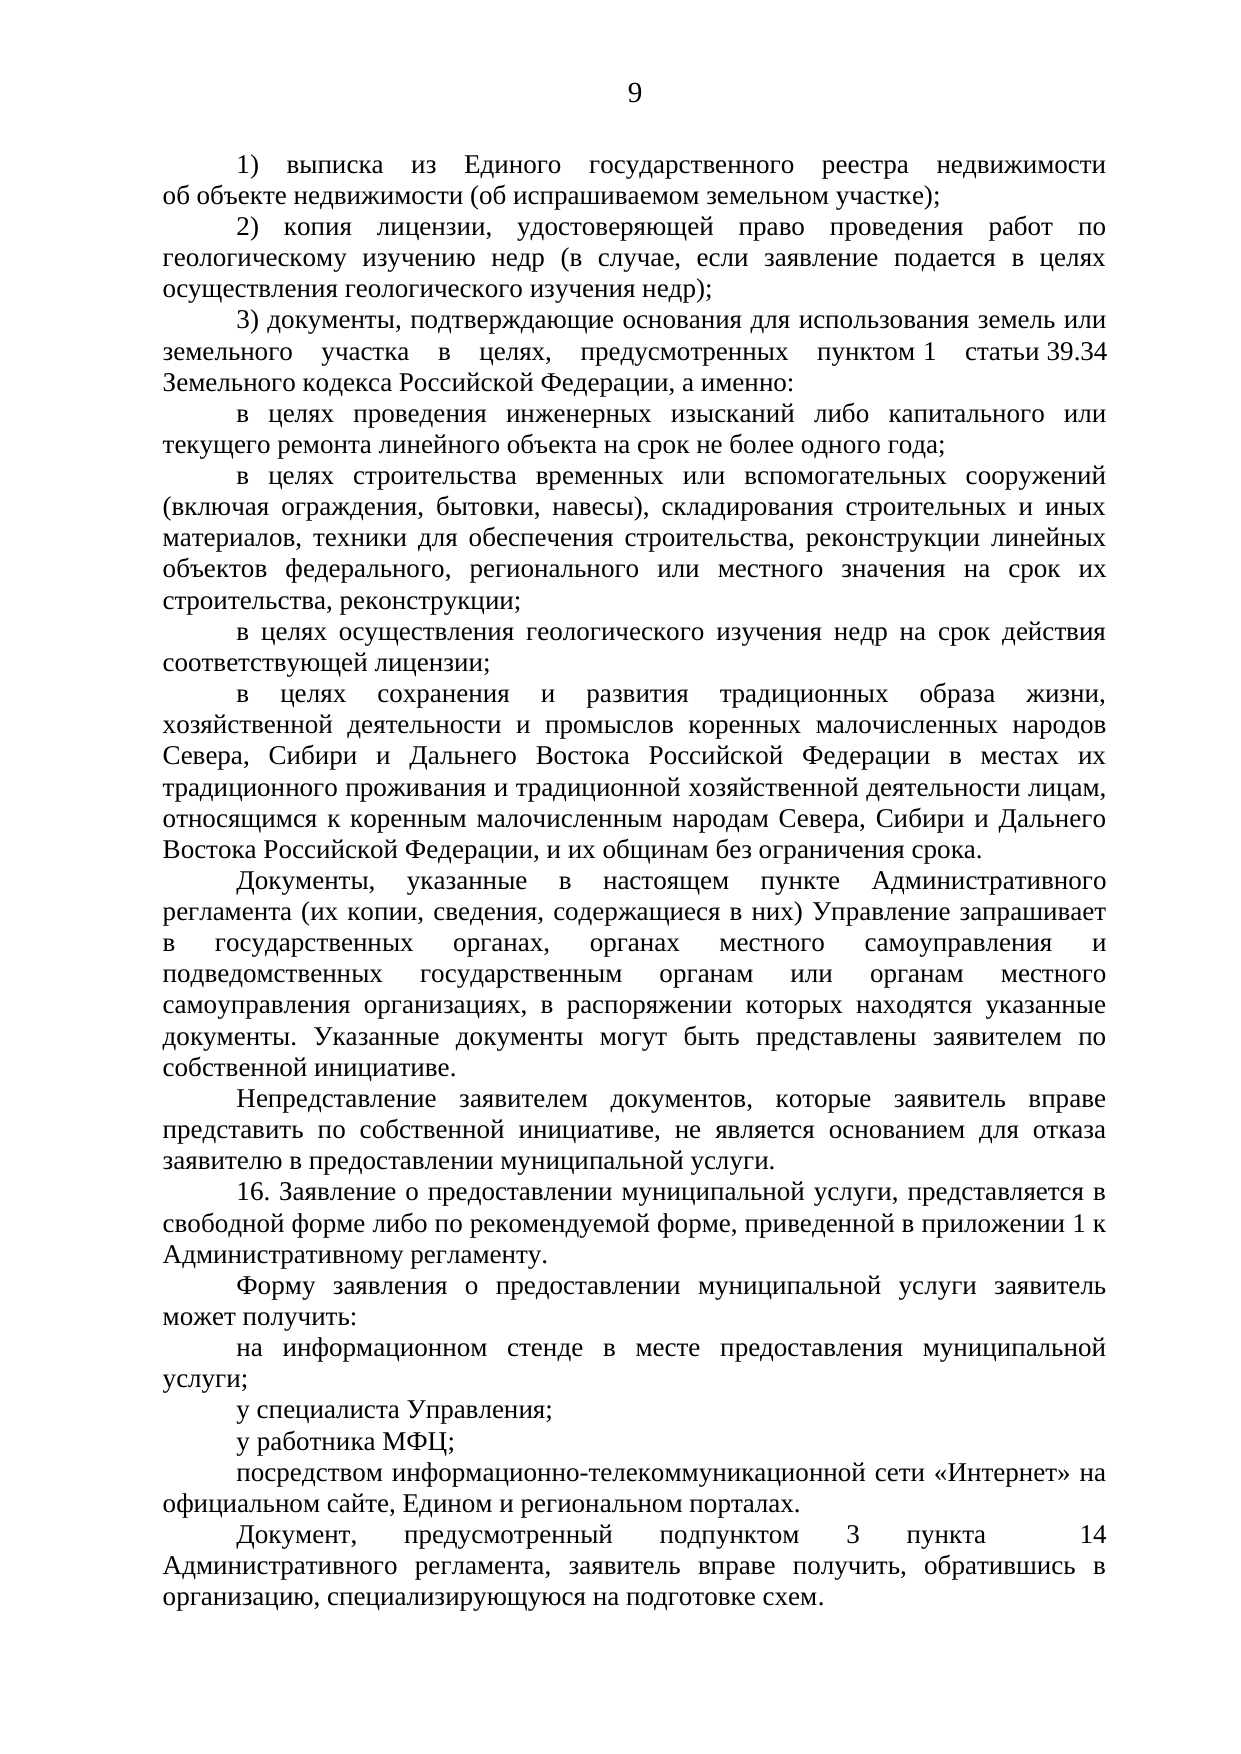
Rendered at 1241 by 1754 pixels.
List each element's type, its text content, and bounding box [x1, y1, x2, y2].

text 16. Заявление о предоставлении муниципальной услуги, представляется в свободной форме либо по рекомендуемой форме, приведенной в приложении 1 к Административному регламенту. [162, 1176, 1107, 1269]
text 3) документы, подтверждающие основания для использования земель или земельного участка в целях, предусмотренных пунктом 1 статьи 39.34 Земельного кодекса Российской Федерации, а именно: [162, 303, 1107, 397]
text посредством информационно-телекоммуникационной сети «Интернет» на официальном сайте, Едином и региональном порталах. [162, 1456, 1107, 1518]
text в целях проведения инженерных изысканий либо капитального или текущего ремонта линейного объекта на срок не более одного года; [162, 397, 1107, 459]
text в целях осуществления геологического изучения недр на срок действия соответствующей лицензии; [162, 615, 1107, 677]
text 2) копия лицензии, удостоверяющей право проведения работ по геологическому изучению недр (в случае, если заявление подается в целях осуществления геологического изучения недр); [162, 210, 1107, 303]
text 1) выписка из Единого государственного реестра недвижимости об объекте недвижимости (об испрашиваемом земельном участке); [162, 148, 1107, 210]
text в целях сохранения и развития традиционных образа жизни, хозяйственной деятельности и промыслов коренных малочисленных народов Севера, Сибири и Дальнего Востока Российской Федерации в местах их традиционного проживания и традиционной хозяйственной деятельности лицам, относящимся к коренным малочисленным народам Севера, Сибири и Дальнего Востока Российской Федерации, и их общинам без ограничения срока. [162, 677, 1107, 864]
text у работника МФЦ; [162, 1425, 1107, 1456]
text Документы, указанные в настоящем пункте Административного регламента (их копии, сведения, содержащиеся в них) Управление запрашивает в государственных органах, органах местного самоуправления и подведомственных государственным органам или органам местного самоуправления организациях, в распоряжении которых находятся указанные документы. Указанные документы могут быть представлены заявителем по собственной инициативе. [162, 864, 1107, 1082]
text Форму заявления о предоставлении муниципальной услуги заявитель может получить: [162, 1269, 1107, 1331]
text Непредставление заявителем документов, которые заявитель вправе представить по собственной инициативе, не является основанием для отказа заявителю в предоставлении муниципальной услуги. [162, 1082, 1107, 1176]
text у специалиста Управления; [162, 1393, 1107, 1425]
text на информационном стенде в месте предоставления муниципальной услуги; [162, 1331, 1107, 1393]
text Документ, предусмотренный подпунктом 3 пункта 14 Административного регламента, заявитель вправе получить, обратившись в организацию, специализирующуюся на подготовке схем. [162, 1518, 1107, 1612]
text в целях строительства временных или вспомогательных сооружений (включая ограждения, бытовки, навесы), складирования строительных и иных материалов, техники для обеспечения строительства, реконструкции линейных объектов федерального, регионального или местного значения на срок их строительства, реконструкции; [162, 459, 1107, 615]
